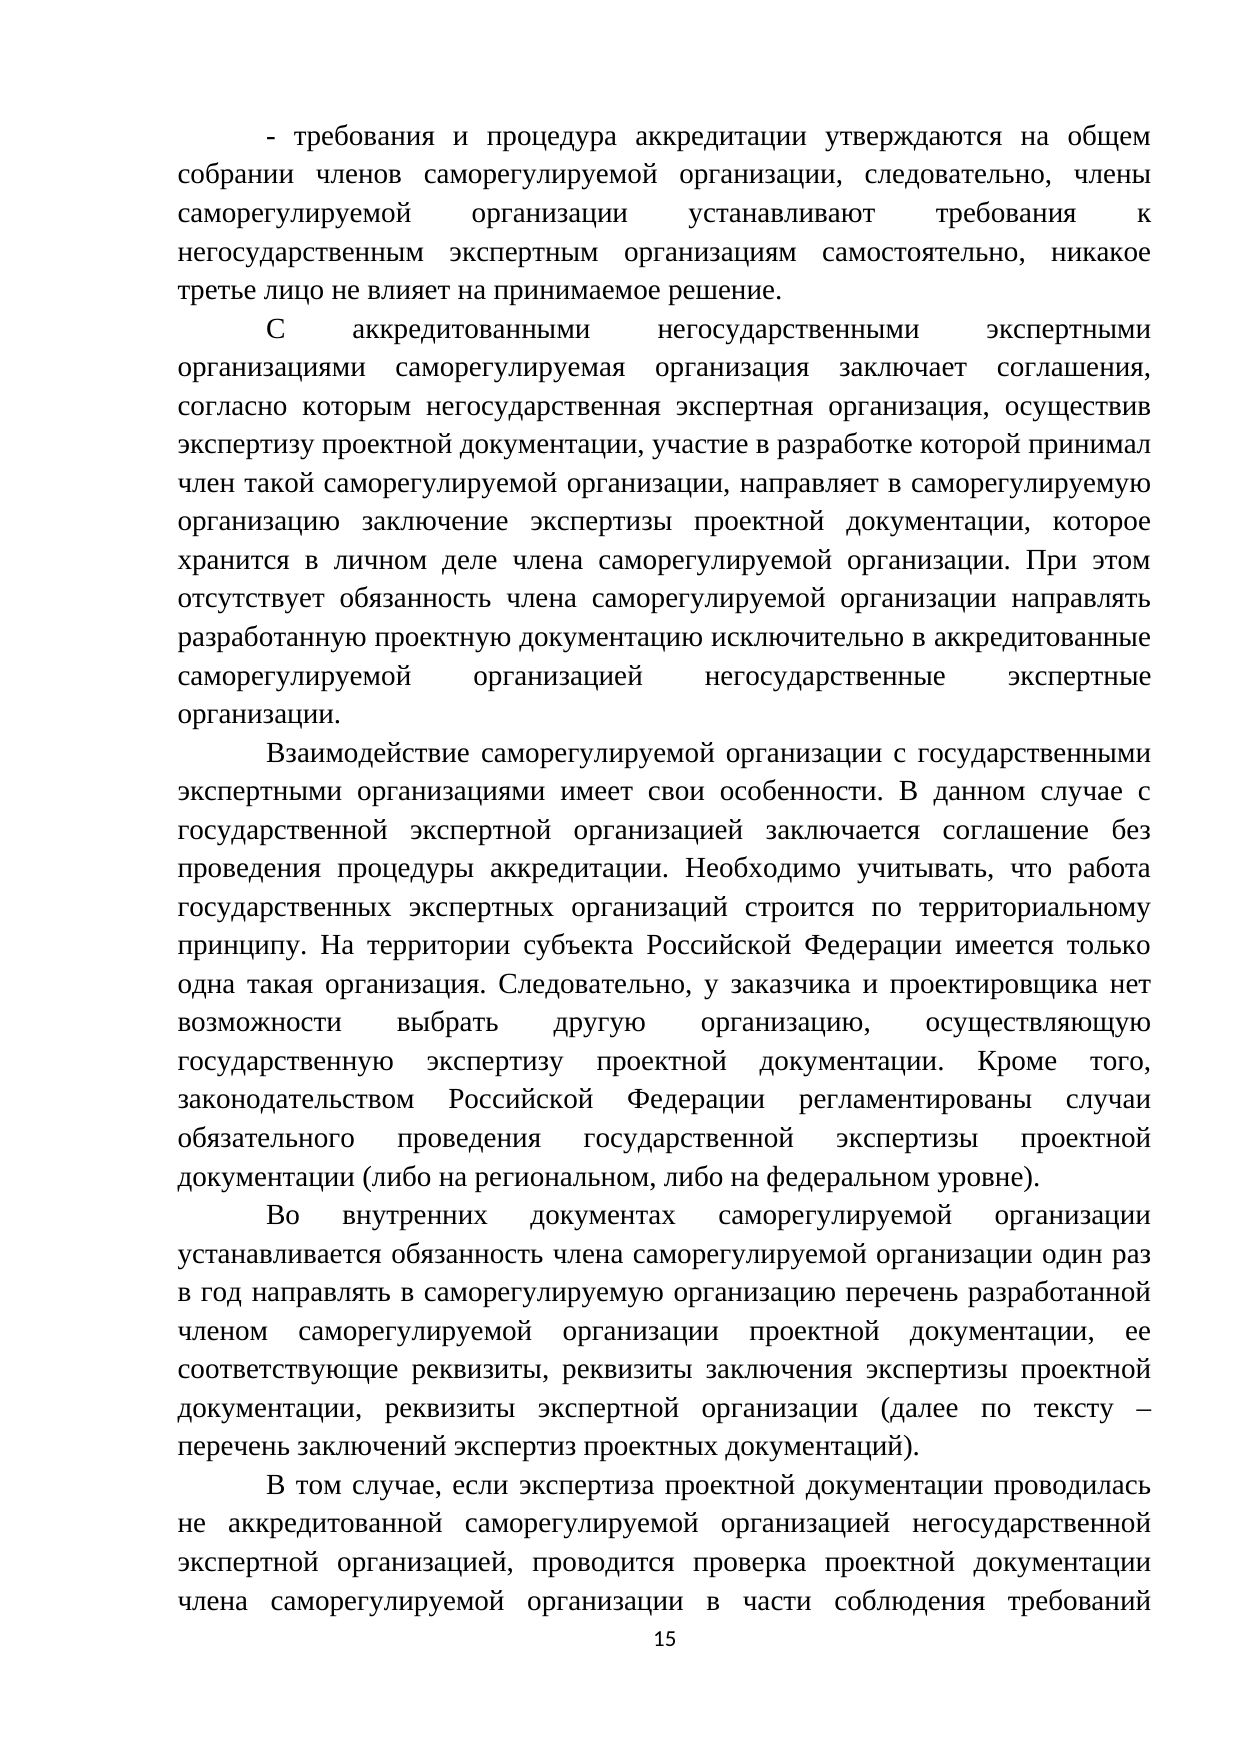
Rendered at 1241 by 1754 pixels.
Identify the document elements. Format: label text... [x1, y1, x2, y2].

text Во внутренних документах саморегулируемой организации устанавливается обязанность члена саморегулируемой организации один раз в год направлять в саморегулируемую организацию перечень разработанной членом саморегулируемой организации проектной документации, ее соответствующие реквизиты, реквизиты заключения экспертизы проектной документации, реквизиты экспертной организации (далее по тексту – перечень заключений экспертиз проектных документаций). [177, 1197, 1152, 1462]
text С аккредитованными негосударственными экспертными организациями саморегулируемая организация заключает соглашения, согласно которым негосударственная экспертная организация, осуществив экспертизу проектной документации, участие в разработке которой принимал член такой саморегулируемой организации, направляет в саморегулируемую организацию заключение экспертизы проектной документации, которое хранится в личном деле члена саморегулируемой организации. При этом отсутствует обязанность члена саморегулируемой организации направлять разработанную проектную документацию исключительно в аккредитованные саморегулируемой организацией негосударственные экспертные организации. [177, 311, 1152, 730]
text Взаимодействие саморегулируемой организации с государственными экспертными организациями имеет свои особенности. В данном случае с государственной экспертной организацией заключается соглашение без проведения процедуры аккредитации. Необходимо учитывать, что работа государственных экспертных организаций строится по территориальному принципу. На территории субъекта Российской Федерации имеется только одна такая организация. Следовательно, у заказчика и проектировщика нет возможности выбрать другую организацию, осуществляющую государственную экспертизу проектной документации. Кроме того, законодательством Российской Федерации регламентированы случаи обязательного проведения государственной экспертизы проектной документации (либо на региональном, либо на федеральном уровне). [177, 735, 1152, 1192]
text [177, 1467, 1152, 1616]
text - требования и процедура аккредитации утверждаются на общем собрании членов саморегулируемой организации, следовательно, члены саморегулируемой организации устанавливают требования к негосударственным экспертным организациям самостоятельно, никакое третье лицо не влияет на принимаемое решение. [177, 118, 1152, 306]
